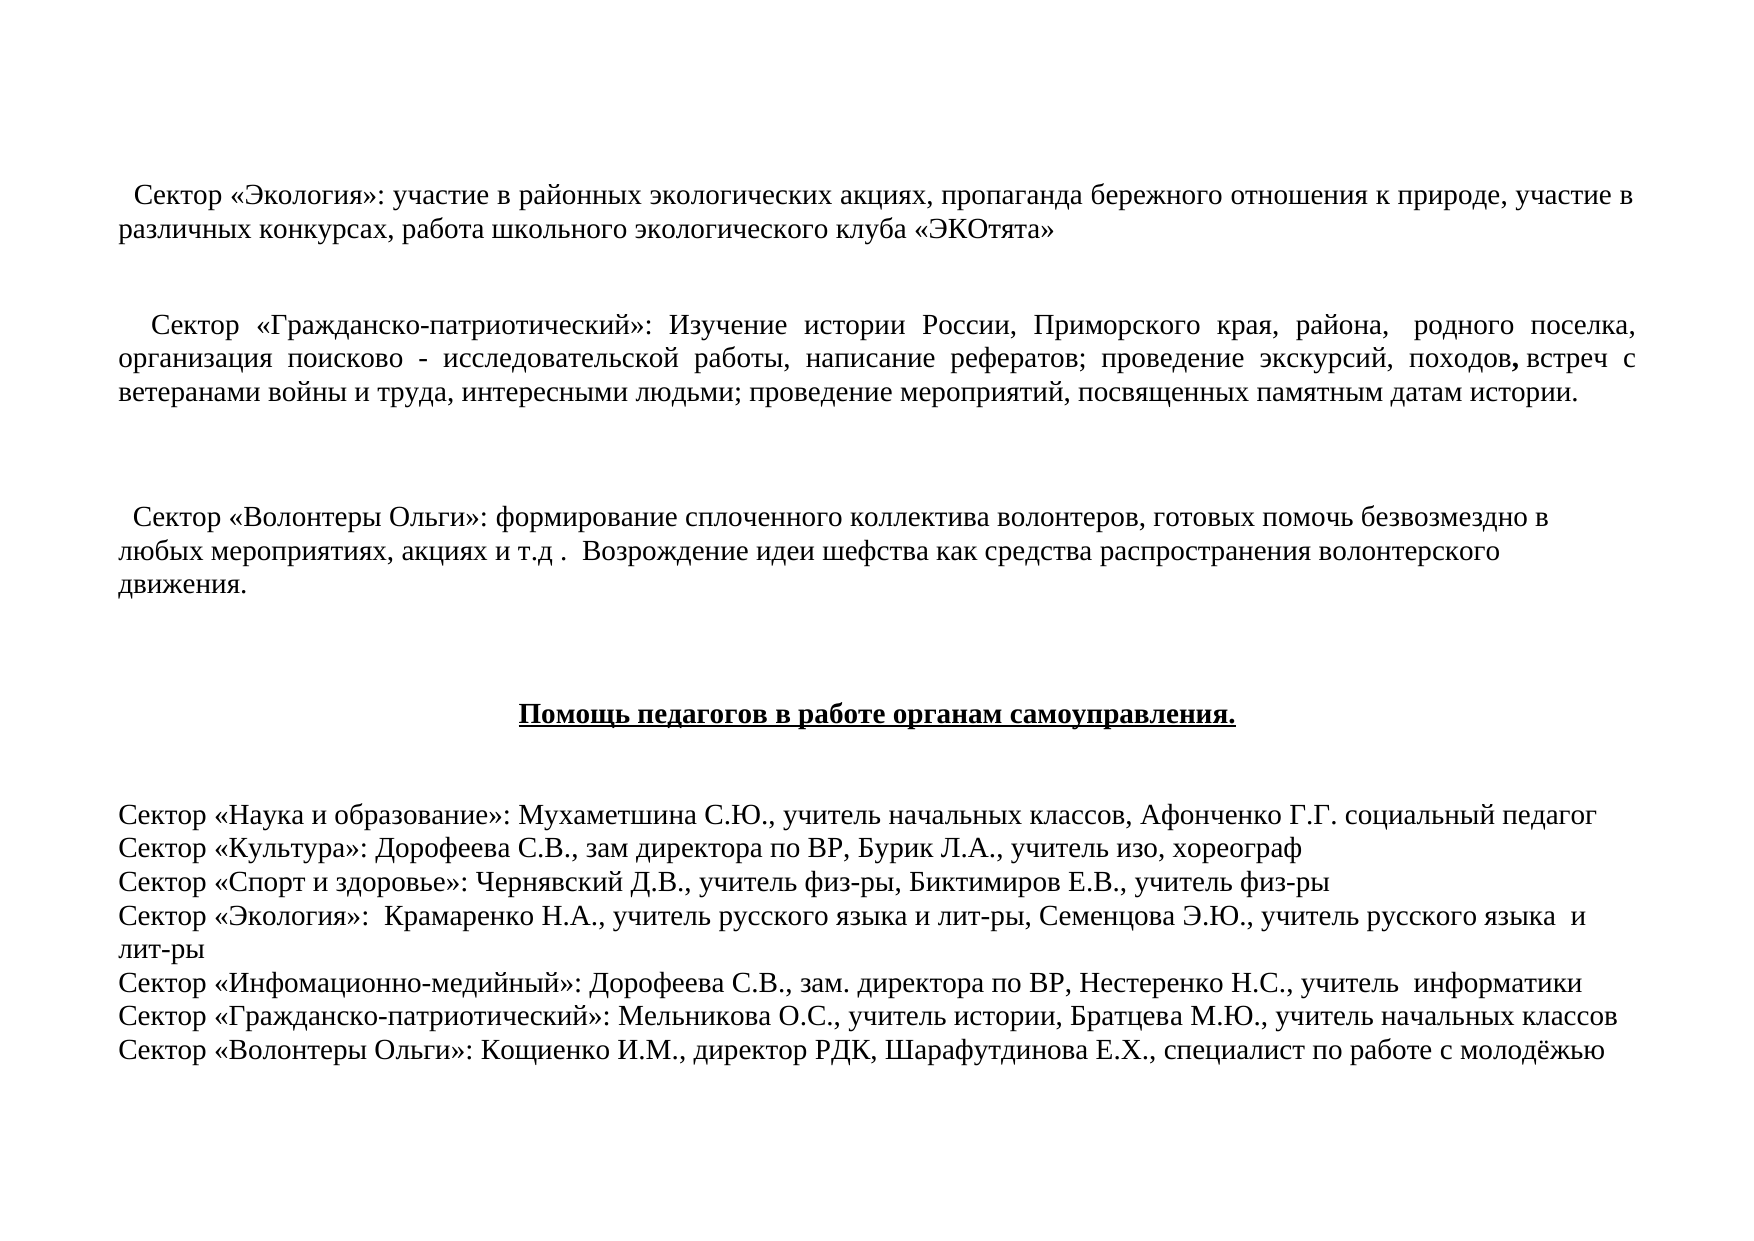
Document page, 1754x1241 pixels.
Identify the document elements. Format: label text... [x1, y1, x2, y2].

text Сектор «Волонтеры Ольги»: Кощиенко И.М., директор РДК, Шарафутдинова Е.Х., специалист по работе с молодёжью [118, 1032, 1636, 1065]
text Сектор «Инфомационно-медийный»: Дорофеева С.В., зам. директора по ВР, Нестеренко Н.С., учитель информатики [118, 965, 1636, 998]
text Сектор «Экология»: Крамаренко Н.А., учитель русского языка и лит-ры, Семенцова Э.Ю., учитель русского языка и лит-ры [118, 898, 1636, 965]
text Сектор «Культура»: Дорофеева С.В., зам директора по ВР, Бурик Л.А., учитель изо, хореограф [118, 831, 1636, 864]
text Сектор «Спорт и здоровье»: Чернявский Д.В., учитель физ-ры, Биктимиров Е.В., учитель физ-ры [118, 864, 1636, 898]
text Сектор «Гражданско-патриотический»: Мельникова О.С., учитель истории, Братцева М.Ю., учитель начальных классов [118, 998, 1636, 1032]
text Сектор «Гражданско-патриотический»: Изучение истории России, Приморского края, района, родного поселка, организация поисково - исследовательской работы, написание рефератов; проведение экскурсий, походов, встреч с ветеранами войны и труда, интересными людьми; проведение мероприятий, посвященных памятным датам истории. [118, 307, 1636, 408]
text Помощь педагогов в работе органам самоуправления. [118, 696, 1636, 730]
text Сектор «Наука и образование»: Мухаметшина С.Ю., учитель начальных классов, Афонченко Г.Г. социальный педагог [118, 797, 1636, 831]
text Сектор «Экология»: участие в районных экологических акциях, пропаганда бережного отношения к природе, участие в различных конкурсах, работа школьного экологического клуба «ЭКОтята» [118, 177, 1636, 244]
text Сектор «Волонтеры Ольги»: формирование сплоченного коллектива волонтеров, готовых помочь безвозмездно в любых мероприятиях, акциях и т.д . Возрождение идеи шефства как средства распространения волонтерского движения. [118, 499, 1636, 600]
